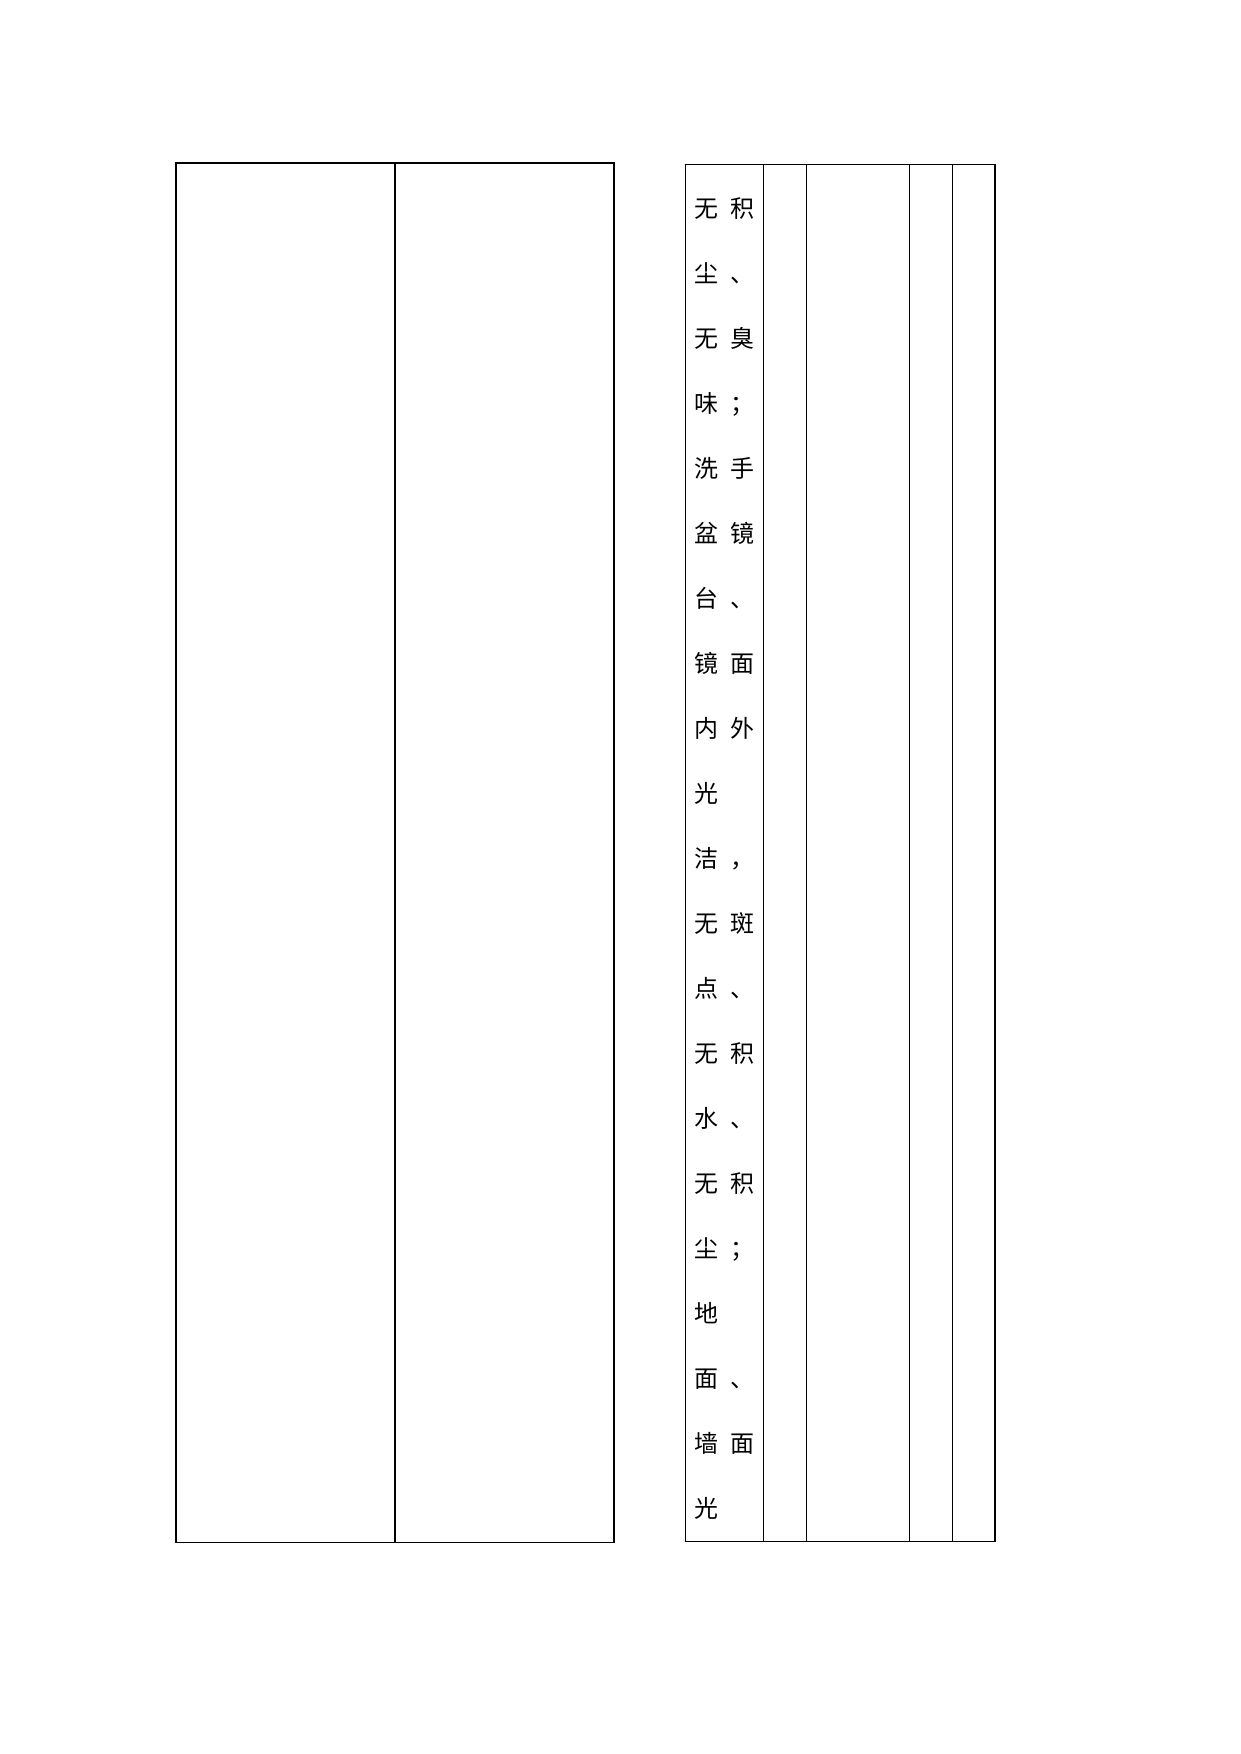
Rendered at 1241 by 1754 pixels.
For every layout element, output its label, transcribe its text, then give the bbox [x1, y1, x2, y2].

table_cell [177, 164, 394, 1542]
table_cell 2 [396, 164, 613, 1542]
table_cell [615, 162, 1064, 1542]
